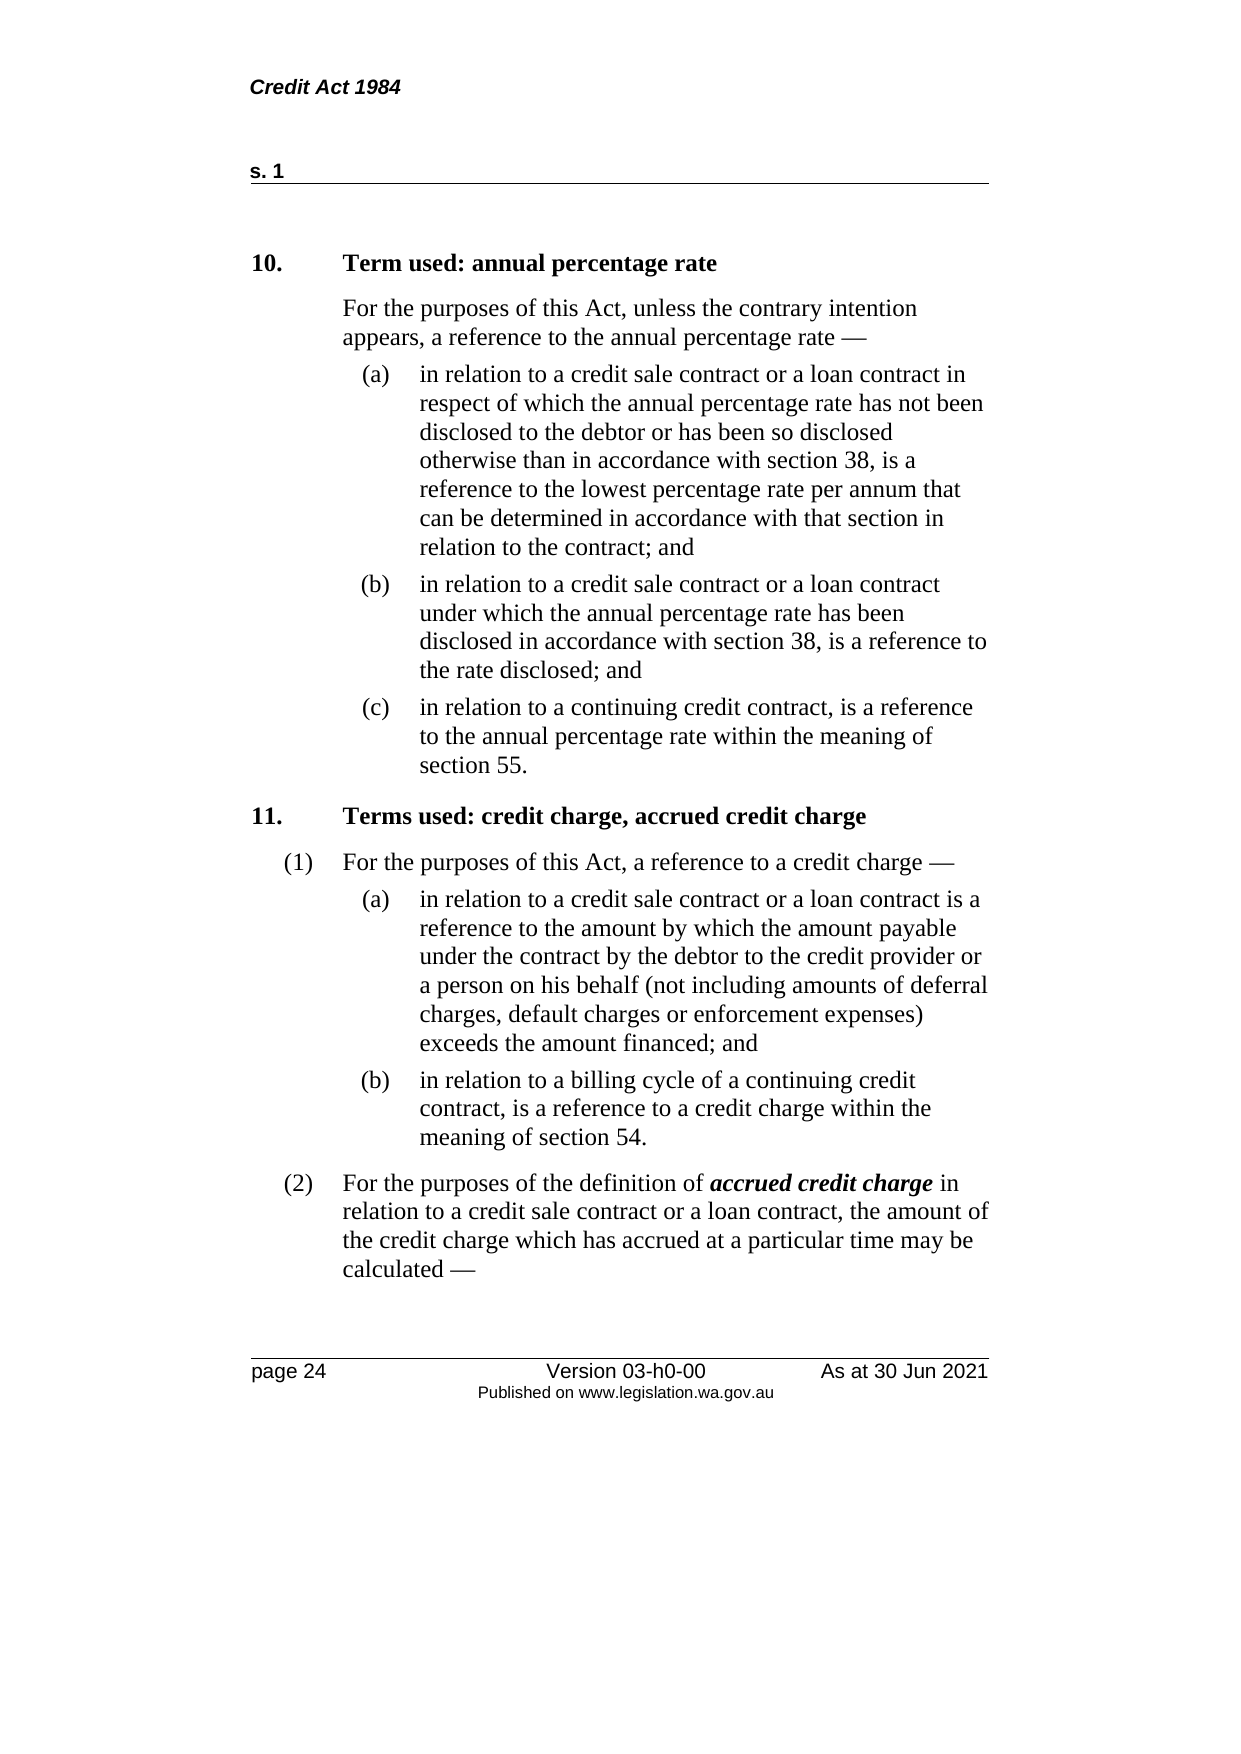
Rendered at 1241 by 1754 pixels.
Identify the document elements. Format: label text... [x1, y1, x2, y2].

text (a) in relation to a credit sale contract or a loan contract in respect of which the annual percentage rate has not been disclosed to the debtor or has been so disclosed otherwise than in accordance with section 38, is a reference to the lowest percentage rate per annum that can be determined in accordance with that section in relation to the contract; and [251, 359, 989, 561]
text (b) in relation to a billing cycle of a continuing credit contract, is a reference to a credit charge within the meaning of section 54. [251, 1065, 989, 1151]
text (2) For the purposes of the definition of accrued credit charge in relation to a credit sale contract or a loan contract, the amount of the credit charge which has accrued at a particular time may be calculated — [251, 1168, 989, 1283]
text For the purposes of this Act, unless the contrary intention appears, a reference to the annual percentage rate — [251, 293, 989, 351]
text (a) in relation to a credit sale contract or a loan contract is a reference to the amount by which the amount payable under the contract by the debtor to the credit provider or a person on his behalf (not including amounts of deferral charges, default charges or enforcement expenses) exceeds the amount financed; and [251, 884, 989, 1056]
subtitle 10. Term used: annual percentage rate [251, 248, 989, 277]
text (b) in relation to a credit sale contract or a loan contract under which the annual percentage rate has been disclosed in accordance with section 38, is a reference to the rate disclosed; and [251, 569, 989, 684]
text (1) For the purposes of this Act, a reference to a credit charge — [251, 847, 989, 876]
subtitle 11. Terms used: credit charge, accrued credit charge [251, 801, 989, 830]
text (c) in relation to a continuing credit contract, is a reference to the annual percentage rate within the meaning of section 55. [251, 692, 989, 778]
